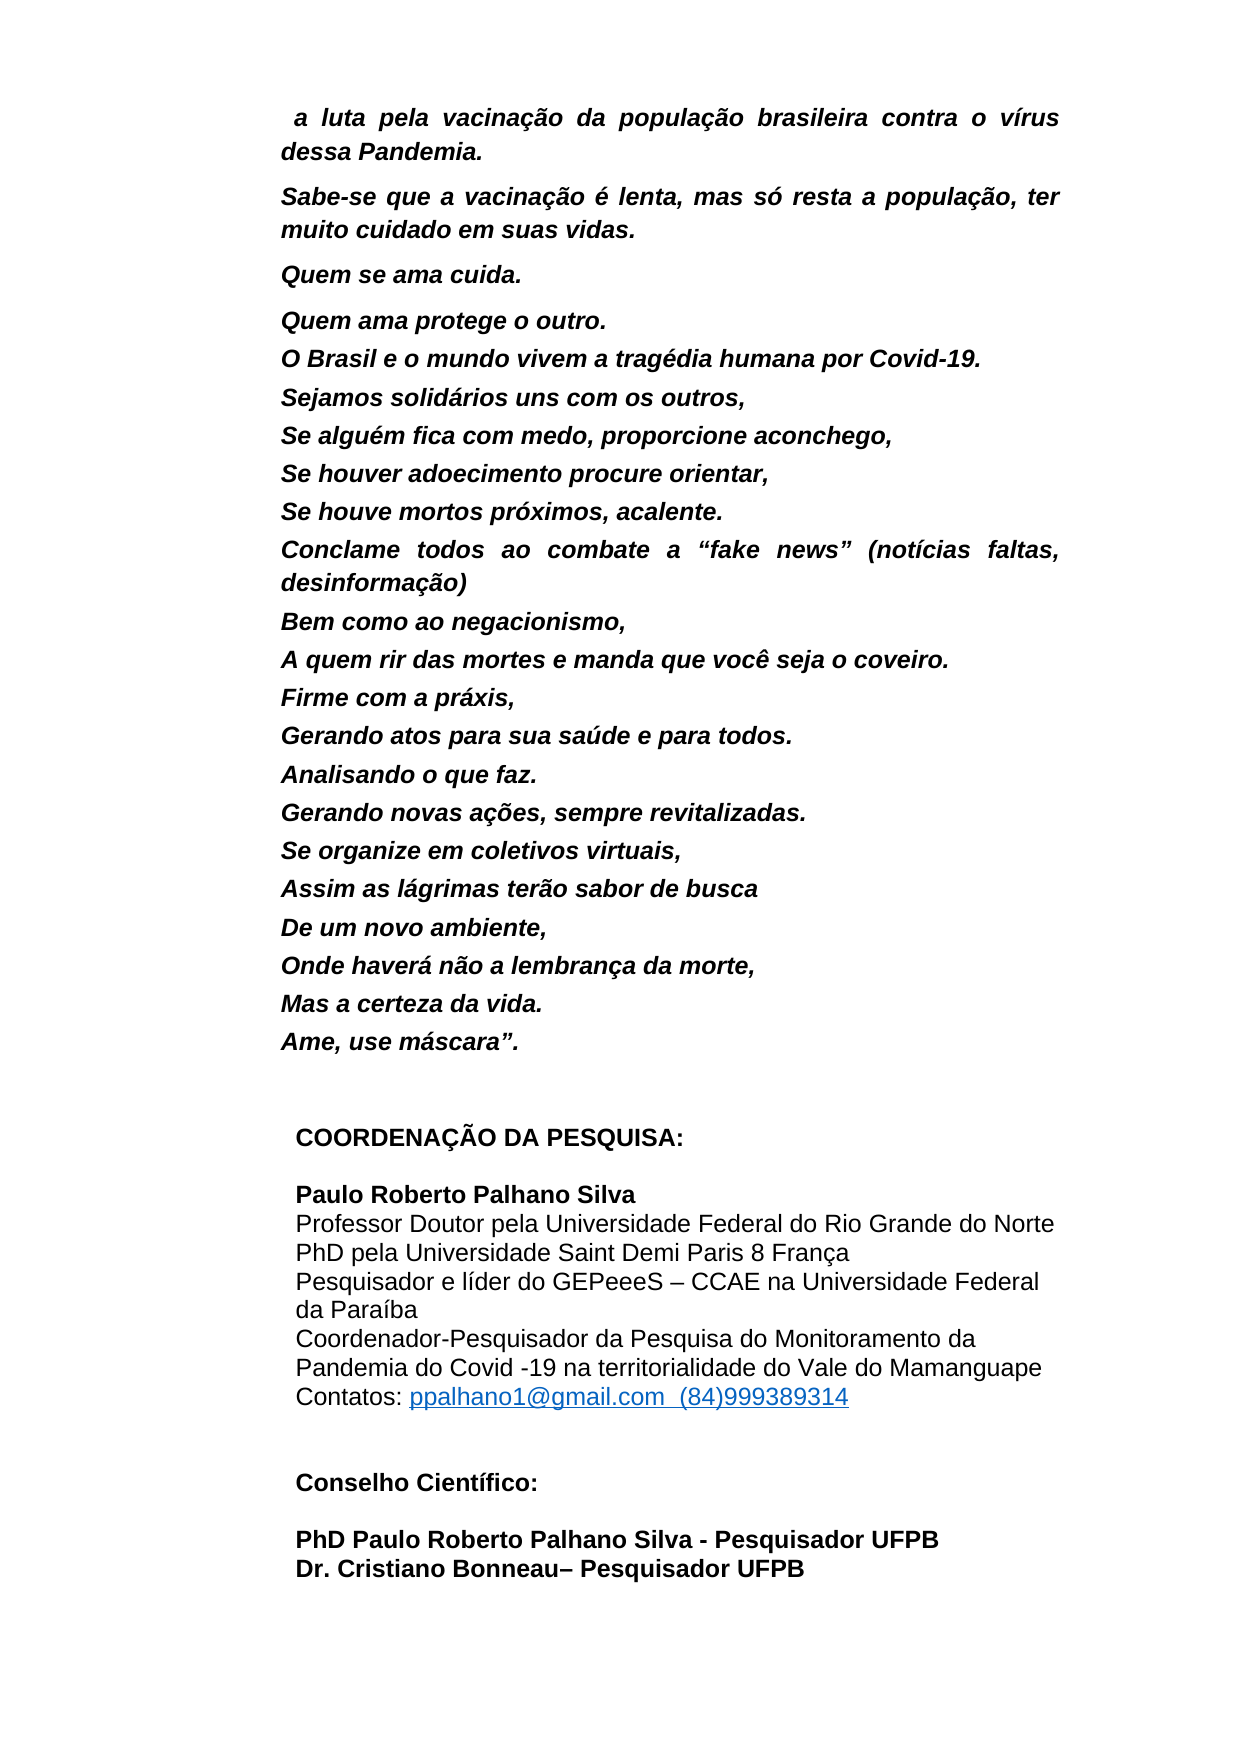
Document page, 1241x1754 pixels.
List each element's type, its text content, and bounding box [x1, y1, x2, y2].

text Onde haverá não a lembrança da morte, [281, 951, 1063, 979]
text Se houve mortos próximos, acalente. [281, 497, 1063, 526]
text Sabe-se que a vacinação é lenta, mas só resta a população, ter muito cuidado em suas vidas. [281, 182, 1063, 244]
text Assim as lágrimas terão sabor de busca [281, 874, 1063, 903]
text Se houver adoecimento procure orientar, [281, 459, 1063, 488]
text A quem rir das mortes e manda que você seja o coveiro. [281, 645, 1063, 674]
text Mas a certeza da vida. [281, 989, 1063, 1018]
text Conselho Científico: [295, 1468, 1063, 1497]
text PhD Paulo Roberto Palhano Silva - Pesquisador UFPB [295, 1525, 1063, 1554]
text Professor Doutor pela Universidade Federal do Rio Grande do Norte [295, 1209, 1063, 1238]
text Coordenador-Pesquisador da Pesquisa do Monitoramento da Pandemia do Covid -19 na territorialidade do Vale do Mamanguape [295, 1324, 1063, 1382]
text Quem se ama cuida. [281, 261, 1063, 289]
text Firme com a práxis, [281, 683, 1063, 712]
text Se alguém fica com medo, proporcione aconchego, [281, 421, 1063, 449]
text Se organize em coletivos virtuais, [281, 836, 1063, 865]
text Dr. Cristiano Bonneau– Pesquisador UFPB [295, 1554, 1063, 1583]
text Bem como ao negacionismo, [281, 607, 1063, 635]
text Ame, use máscara”. [281, 1027, 1063, 1056]
text PhD pela Universidade Saint Demi Paris 8 França [295, 1238, 1063, 1267]
text Quem ama protege o outro. [281, 306, 1063, 335]
text Analisando o que faz. [281, 759, 1063, 788]
text COORDENAÇÃO DA PESQUISA: [295, 1123, 1063, 1152]
text Contatos: ppalhano1@gmail.com (84)999389314 [295, 1382, 1063, 1410]
text a luta pela vacinação da população brasileira contra o vírus dessa Pandemia. [281, 103, 1063, 165]
text Gerando novas ações, sempre revitalizadas. [281, 798, 1063, 827]
text O Brasil e o mundo vivem a tragédia humana por Covid-19. [281, 344, 1063, 373]
text Pesquisador e líder do GEPeeeS – CCAE na Universidade Federal da Paraíba [295, 1267, 1063, 1324]
text Conclame todos ao combate a “fake news” (notícias faltas, desinformação) [281, 535, 1063, 597]
text Sejamos solidários uns com os outros, [281, 382, 1063, 411]
text Gerando atos para sua saúde e para todos. [281, 721, 1063, 750]
text Paulo Roberto Palhano Silva [295, 1180, 1063, 1209]
text De um novo ambiente, [281, 912, 1063, 941]
